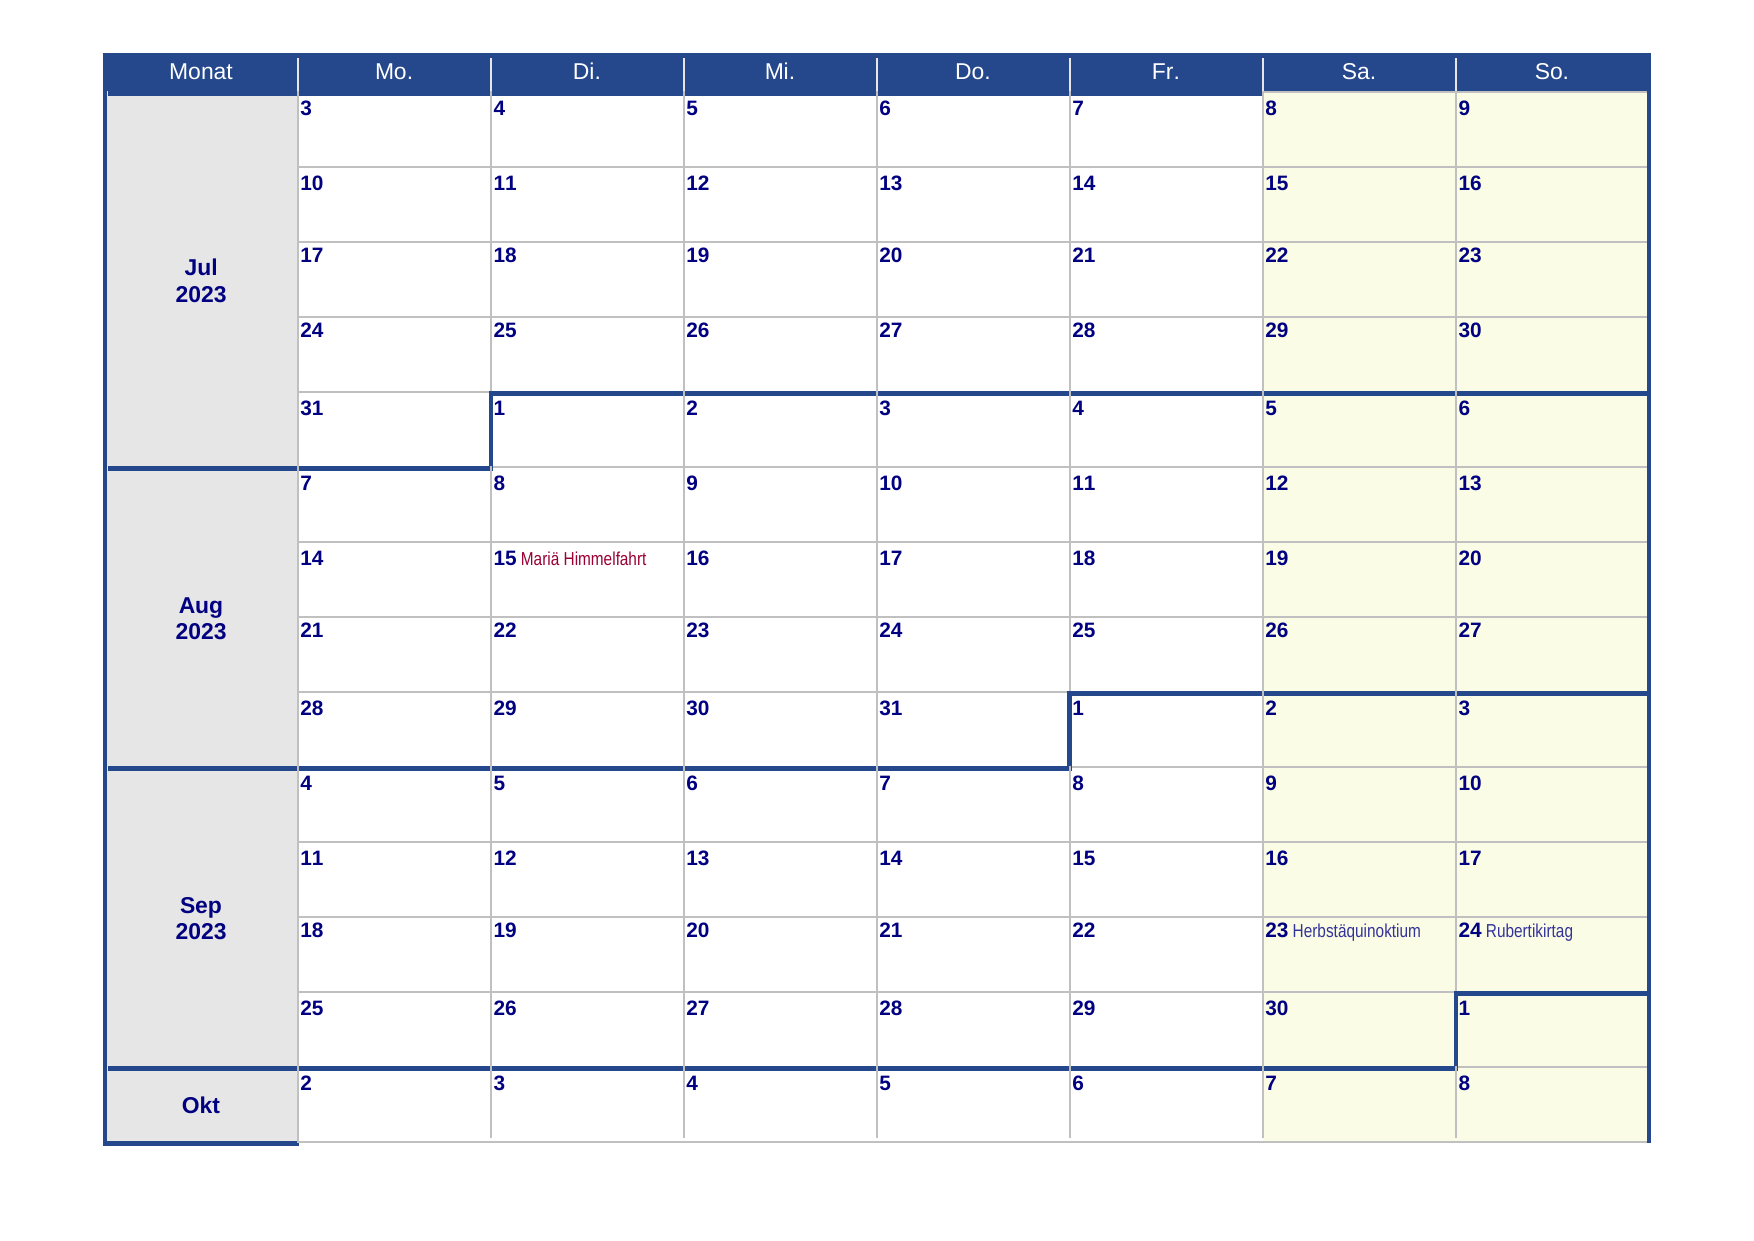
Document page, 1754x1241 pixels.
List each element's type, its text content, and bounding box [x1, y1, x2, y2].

table_cell 30 [1457, 318, 1647, 391]
table_cell 21 [299, 618, 490, 691]
table_cell 22 [1264, 243, 1455, 316]
table_cell 14 [299, 543, 490, 616]
table_cell 6 [1070, 1071, 1263, 1141]
table_cell 6 [1457, 396, 1647, 466]
table_cell 5 [1264, 396, 1455, 466]
table_cell 18 [299, 918, 490, 991]
table_header Monat [107, 58, 297, 91]
table_cell 25 [299, 993, 490, 1066]
table_cell 29 [1071, 993, 1262, 1066]
table_cell 25 [492, 318, 683, 391]
table_cell 30 [685, 693, 876, 766]
table_cell 12 [685, 168, 876, 241]
table_cell Sep 2023 [107, 767, 297, 1066]
table_cell 27 [685, 993, 876, 1066]
table_cell 7 [878, 771, 1069, 841]
table_cell 26 [685, 318, 876, 391]
table_cell 16 [1264, 843, 1455, 916]
table_cell 26 [1264, 618, 1455, 691]
table_cell 14 [1071, 168, 1262, 241]
table_cell 5 [685, 96, 876, 166]
table_cell 15 [1071, 843, 1262, 916]
table_cell 13 [878, 168, 1069, 241]
table_cell 24 Rubertikirtag [1457, 918, 1647, 991]
table_cell 11 [299, 843, 490, 916]
table_cell 25 [1071, 618, 1262, 691]
table_cell 2 [685, 396, 876, 466]
table_cell 4 [684, 1071, 877, 1141]
table_cell 31 [878, 693, 1067, 766]
table_cell 13 [1457, 468, 1647, 541]
table_cell 22 [1071, 918, 1262, 991]
table_cell 20 [878, 243, 1069, 316]
table_cell 14 [878, 843, 1069, 916]
table_cell 7 [299, 471, 490, 541]
table_cell 17 [299, 243, 490, 316]
table_cell 28 [1071, 318, 1262, 391]
table_cell 1 [493, 396, 683, 466]
table_cell 30 [1264, 993, 1454, 1066]
table_cell 16 [685, 543, 876, 616]
table_cell 12 [1264, 468, 1455, 541]
table_cell 26 [492, 993, 683, 1066]
table_cell Jul 2023 [107, 92, 297, 466]
table_header Di. [492, 58, 683, 91]
table_cell 3 [299, 96, 490, 166]
table_cell 24 [299, 318, 490, 391]
table_cell 17 [878, 543, 1069, 616]
table_cell 19 [685, 243, 876, 316]
table_cell 5 [877, 1071, 1070, 1141]
table_cell 11 [492, 168, 683, 241]
table_cell 17 [1457, 843, 1647, 916]
table_cell 7 [1071, 96, 1262, 166]
table_cell 3 [491, 1071, 684, 1141]
table_cell 4 [492, 96, 683, 166]
table_cell 18 [492, 243, 683, 316]
table_cell 10 [1457, 768, 1647, 841]
table_header Fr. [1071, 58, 1262, 91]
table_cell 12 [492, 843, 683, 916]
table_cell 29 [492, 693, 683, 766]
table_cell Okt 2023 [107, 1067, 297, 1141]
table_cell 27 [1457, 618, 1647, 691]
table_header Do. [878, 58, 1069, 91]
table_cell 23 [685, 618, 876, 691]
table_cell 21 [878, 918, 1069, 991]
table_cell 22 [492, 618, 683, 691]
table_cell 28 [878, 993, 1069, 1066]
table_cell 18 [1071, 543, 1262, 616]
table_cell 1 [1072, 696, 1262, 766]
table_cell 20 [685, 918, 876, 991]
table_cell 2 [1264, 696, 1455, 766]
table_cell 3 [878, 396, 1069, 466]
table_cell 5 [492, 771, 683, 841]
table_cell 16 [1457, 168, 1647, 241]
table_header Sa. [1264, 58, 1455, 91]
table_cell 19 [1264, 543, 1455, 616]
table_cell 15 [1264, 168, 1455, 241]
table_cell 7 [1263, 1071, 1456, 1141]
table_cell 11 [1071, 468, 1262, 541]
table_cell 2 [299, 1071, 491, 1141]
table_cell 15 Mariä Himmelfahrt [492, 543, 683, 616]
table_cell 8 [492, 468, 683, 541]
table_cell 13 [685, 843, 876, 916]
table_cell 21 [1071, 243, 1262, 316]
table_cell 27 [878, 318, 1069, 391]
table_cell 23 [1457, 243, 1647, 316]
table_header So. [1457, 58, 1647, 91]
table_cell 4 [299, 771, 490, 841]
table_cell 10 [878, 468, 1069, 541]
table_cell 8 [1071, 768, 1262, 841]
table_cell 8 [1264, 93, 1455, 166]
table_header Mo. [299, 58, 490, 91]
table_cell 6 [685, 771, 876, 841]
table_cell 31 [299, 393, 489, 466]
table_cell 9 [1457, 93, 1647, 166]
table_cell 19 [492, 918, 683, 991]
table_cell 1 [1458, 996, 1647, 1066]
table_cell 24 [878, 618, 1069, 691]
table_cell 3 [1457, 696, 1647, 766]
table_cell 9 [1264, 768, 1455, 841]
table_cell 23 Herbstäquinoktium [1264, 918, 1455, 991]
table_cell 6 [878, 96, 1069, 166]
table_cell 9 [685, 468, 876, 541]
table_cell 4 [1071, 396, 1262, 466]
table_cell 20 [1457, 543, 1647, 616]
table_header Mi. [685, 58, 876, 91]
table_cell Aug 2023 [107, 467, 297, 766]
table_cell 28 [299, 693, 490, 766]
table_cell 8 [1456, 1068, 1647, 1141]
table_cell 29 [1264, 318, 1455, 391]
table_cell 10 [299, 168, 490, 241]
